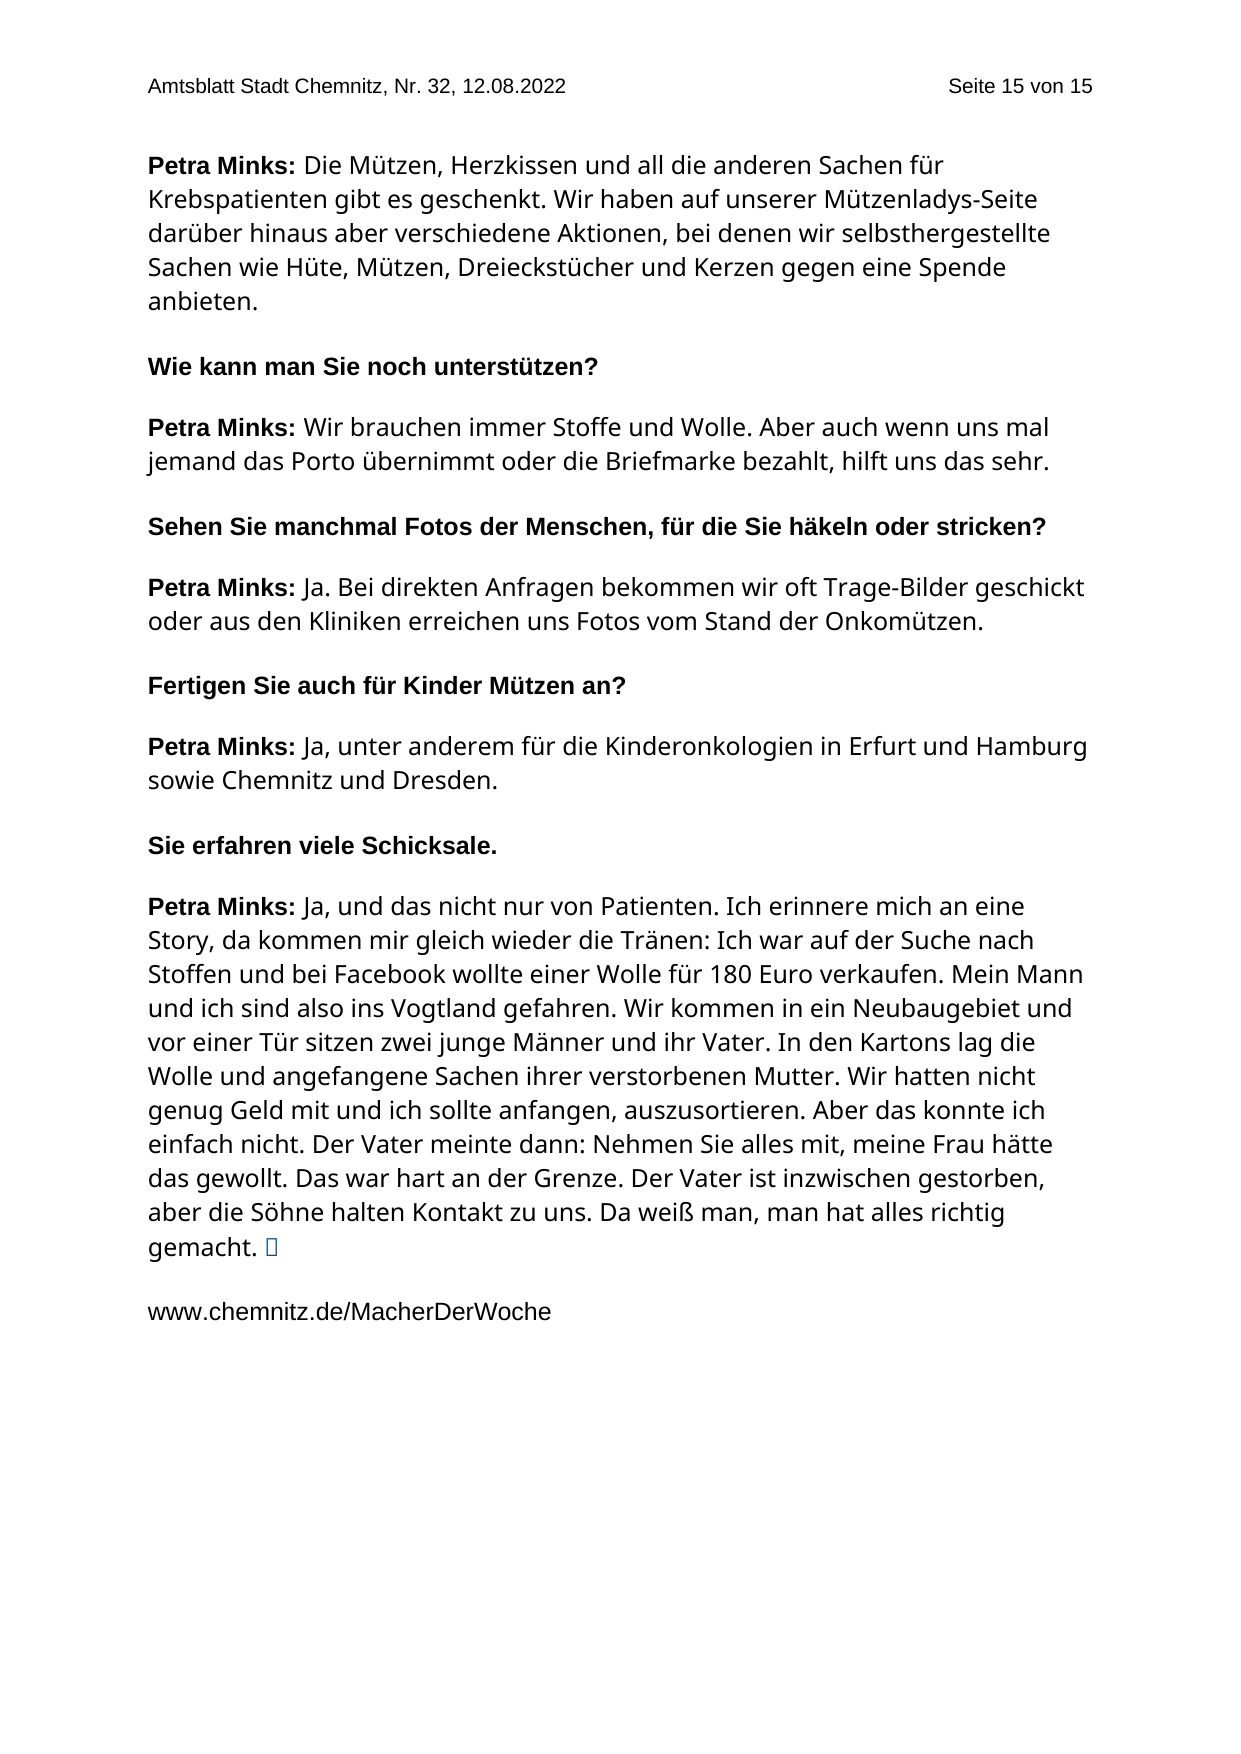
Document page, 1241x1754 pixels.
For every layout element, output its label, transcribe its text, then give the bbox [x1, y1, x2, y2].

text Sehen Sie manchmal Fotos der Menschen, für die Sie häkeln oder stricken? [148, 512, 1093, 540]
text Petra Minks: Ja, unter anderem für die Kinderonkologien in Erfurt und Hamburg sowie Chemnitz und Dresden. [148, 729, 1093, 797]
text Petra Minks: Wir brauchen immer Stoffe und Wolle. Aber auch wenn uns mal jemand das Porto übernimmt oder die Briefmarke bezahlt, hilft uns das sehr. [148, 409, 1093, 478]
text Petra Minks: Die Mützen, Herzkissen und all die anderen Sachen für Krebspatienten gibt es geschenkt. Wir haben auf unserer Mützenladys-Seite darüber hinaus aber verschiedene Aktionen, bei denen wir selbsthergestellte Sachen wie Hüte, Mützen, Dreieckstücher und Kerzen gegen eine Spende anbieten. [148, 148, 1093, 318]
text Petra Minks: Ja, und das nicht nur von Patienten. Ich erinnere mich an eine Story, da kommen mir gleich wieder die Tränen: Ich war auf der Suche nach Stoffen und bei Facebook wollte einer Wolle für 180 Euro verkaufen. Mein Mann und ich sind also ins Vogtland gefahren. Wir kommen in ein Neubaugebiet und vor einer Tür sitzen zwei junge Männer und ihr Vater. In den Kartons lag die Wolle und angefangene Sachen ihrer verstorbenen Mutter. Wir hatten nicht genug Geld mit und ich sollte anfangen, auszusortieren. Aber das konnte ich einfach nicht. Der Vater meinte dann: Nehmen Sie alles mit, meine Frau hätte das gewollt. Das war hart an der Grenze. Der Vater ist inzwischen gestorben, aber die Söhne halten Kontakt zu uns. Da weiß man, man hat alles richtig gemacht.  [148, 888, 1093, 1263]
text Wie kann man Sie noch unterstützen? [148, 352, 1093, 381]
text www.chemnitz.de/MacherDerWoche [148, 1297, 1093, 1326]
text Petra Minks: Ja. Bei direkten Anfragen bekommen wir oft Trage-Bilder geschickt oder aus den Kliniken erreichen uns Fotos vom Stand der Onkomützen. [148, 569, 1093, 637]
text Fertigen Sie auch für Kinder Mützen an? [148, 671, 1093, 700]
text Sie erfahren viele Schicksale. [148, 831, 1093, 860]
